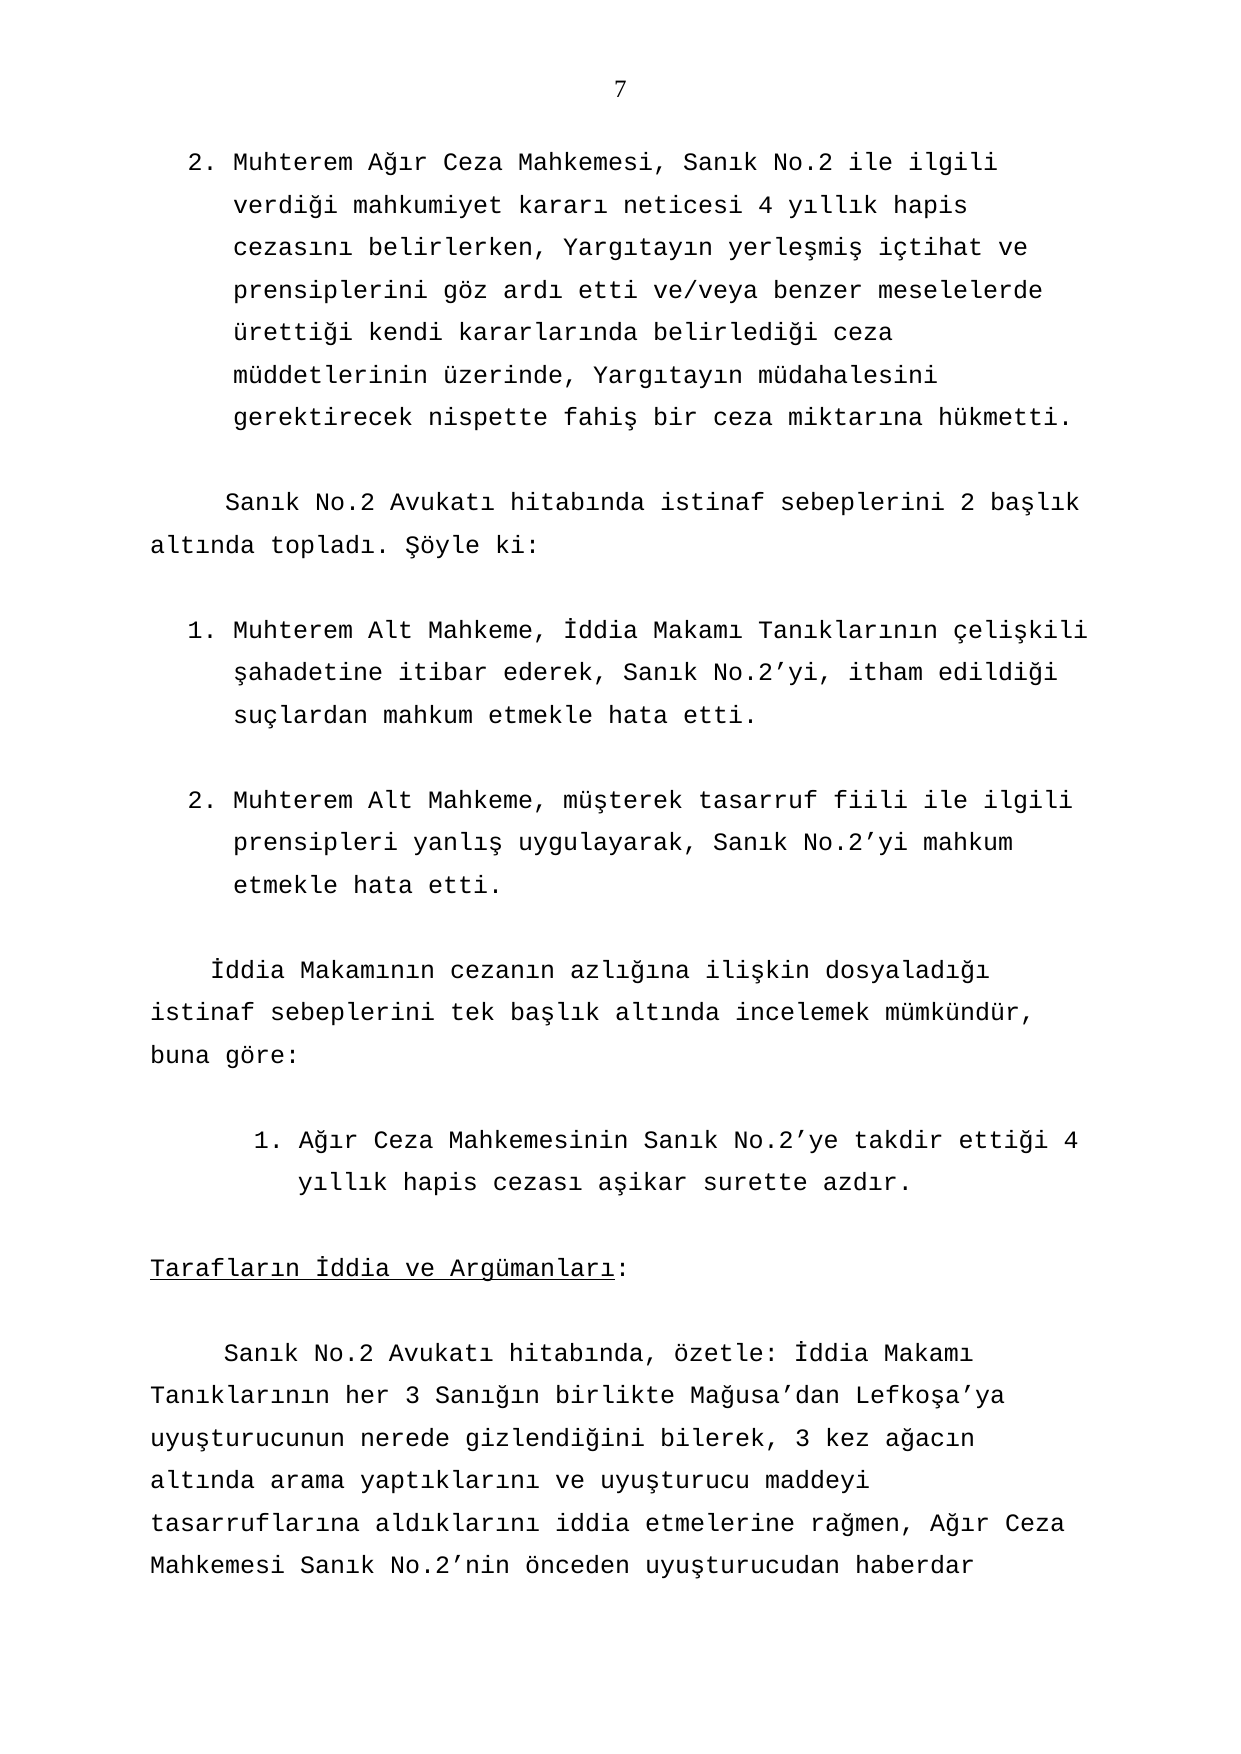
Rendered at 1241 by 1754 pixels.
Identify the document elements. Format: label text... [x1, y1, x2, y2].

list Muhterem Ağır Ceza Mahkemesi, Sanık No.2 ile ilgili verdiği mahkumiyet kararı neticesi 4 yıllık hapis cezasını belirlerken, Yargıtayın yerleşmiş içtihat ve prensiplerini göz ardı etti ve/veya benzer meselelerde ürettiği kendi kararlarında belirlediği ceza müddetlerinin üzerinde, Yargıtayın müdahalesini gerektirecek nispette fahiş bir ceza miktarına hükmetti. [187, 150, 1090, 433]
text Tarafların İddia ve Argümanları: [150, 1256, 1090, 1284]
text Sanık No.2 Avukatı hitabında istinaf sebeplerini 2 başlık altında topladı. Şöyle ki: [150, 490, 1090, 561]
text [150, 1341, 1090, 1581]
list Muhterem Alt Mahkeme, müşterek tasarruf fiili ile ilgili prensipleri yanlış uygulayarak, Sanık No.2’yi mahkum etmekle hata etti. [187, 787, 1090, 901]
text İddia Makamının cezanın azlığına ilişkin dosyaladığı istinaf sebeplerini tek başlık altında incelemek mümkündür, buna göre: [150, 957, 1090, 1071]
list Muhterem Alt Mahkeme, İddia Makamı Tanıklarının çelişkili şahadetine itibar ederek, Sanık No.2’yi, itham edildiği suçlardan mahkum etmekle hata etti. [187, 617, 1090, 731]
text 1. Ağır Ceza Mahkemesinin Sanık No.2’ye takdir ettiği 4 yıllık hapis cezası aşikar surette azdır. [253, 1127, 1090, 1198]
